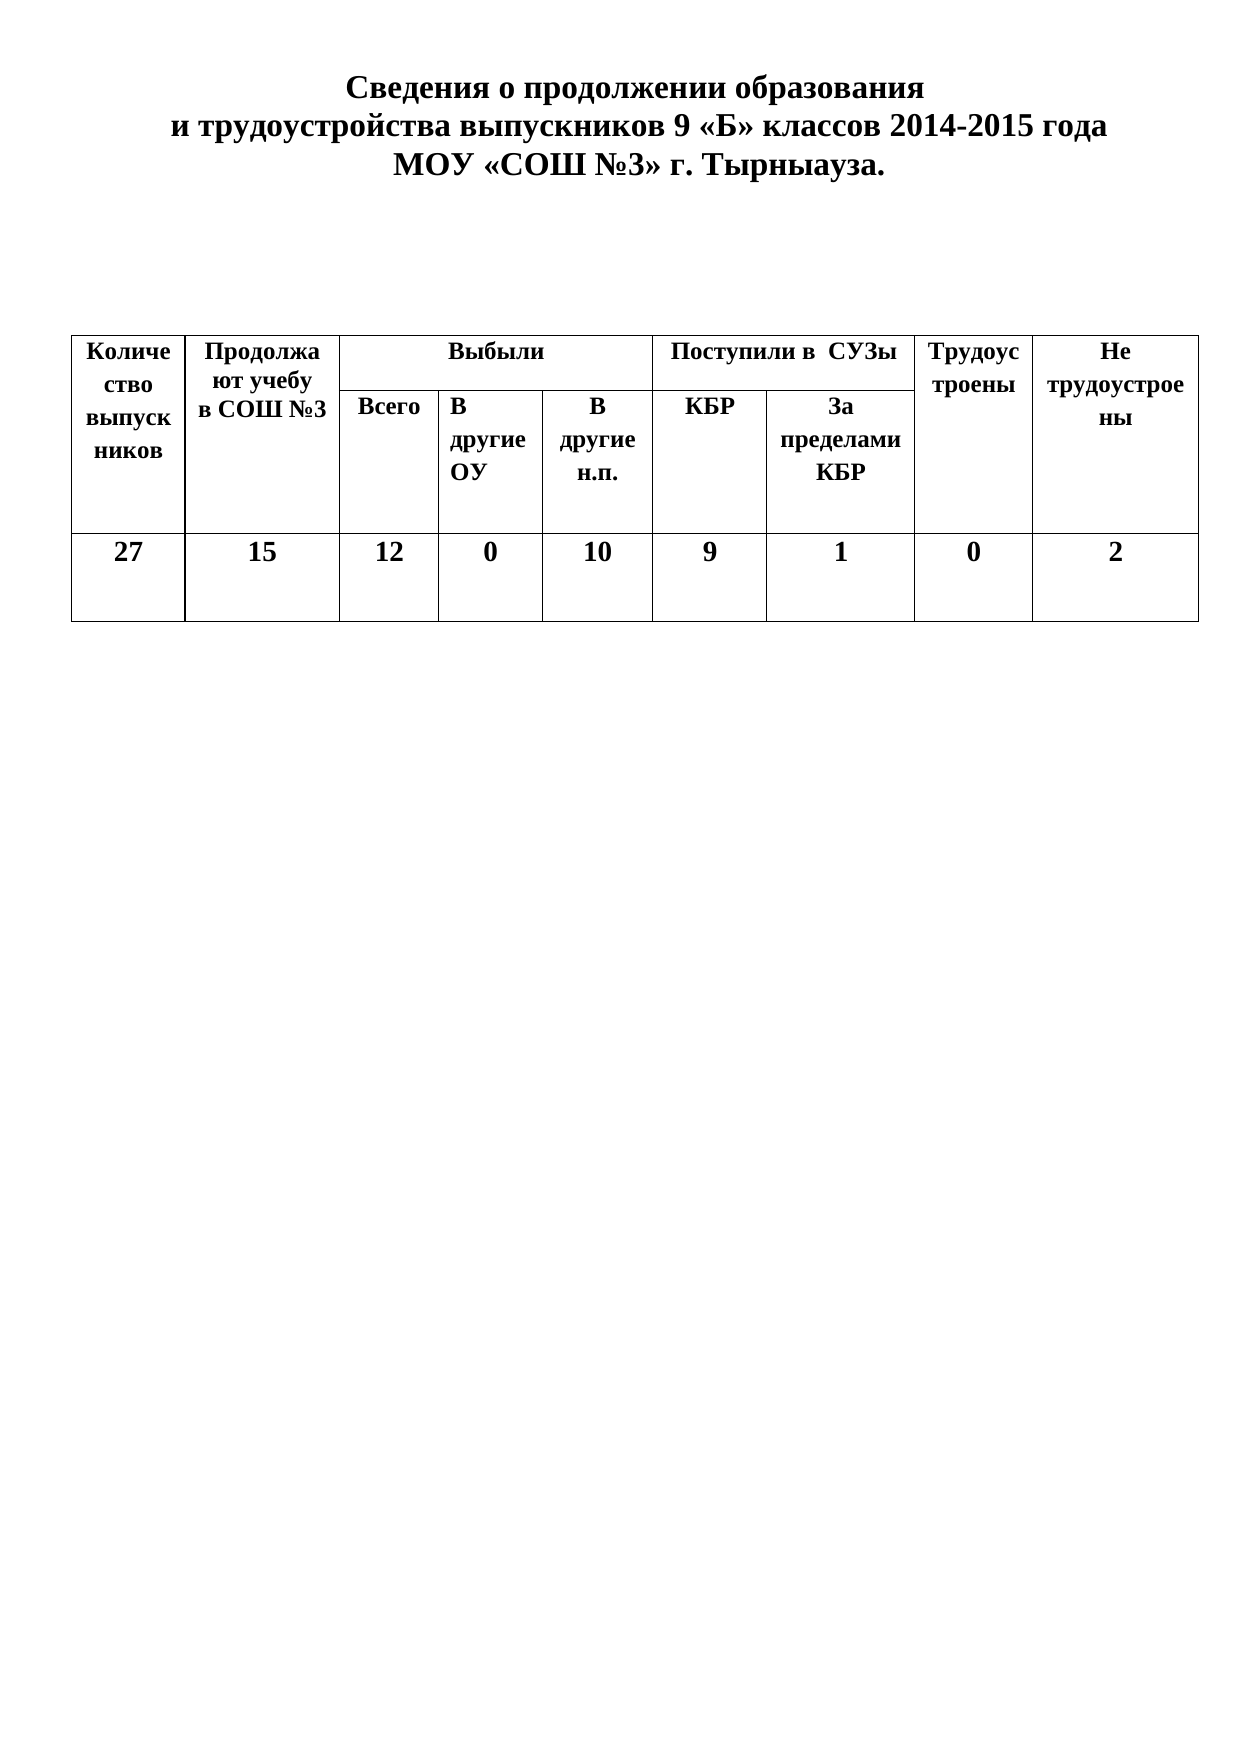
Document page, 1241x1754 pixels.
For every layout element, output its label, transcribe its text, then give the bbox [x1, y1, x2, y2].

text Сведения о продолжении образования [148, 67, 1122, 105]
table_header Продолжают учебу в СОШ №3 [186, 336, 339, 533]
text и трудоустройства выпускников 9 «Б» классов 2014-2015 года [148, 105, 1122, 144]
table_header Поступили в СУЗы [653, 336, 914, 390]
table_cell За пределами КБР [767, 391, 914, 533]
table_header Трудоустроены [915, 336, 1032, 533]
table_cell 1 [767, 534, 914, 621]
table_cell 9 [653, 534, 766, 621]
table_cell 27 [72, 534, 184, 621]
table_header Выбыли [340, 336, 652, 390]
table_cell 0 [915, 534, 1032, 621]
table_cell 15 [186, 534, 339, 621]
table_cell 0 [439, 534, 542, 621]
table_cell КБР [653, 391, 766, 533]
table_header Количество выпускников [72, 336, 184, 533]
table_cell В другие н.п. [543, 391, 652, 533]
table_cell 10 [543, 534, 652, 621]
table_cell 12 [340, 534, 438, 621]
table_cell Всего [340, 391, 438, 533]
table_cell В другие ОУ [439, 391, 542, 533]
table_cell 2 [1033, 534, 1198, 621]
text МОУ «СОШ №3» г. Тырныауза. [148, 144, 1122, 182]
table_header Не трудоустроены [1033, 336, 1198, 533]
